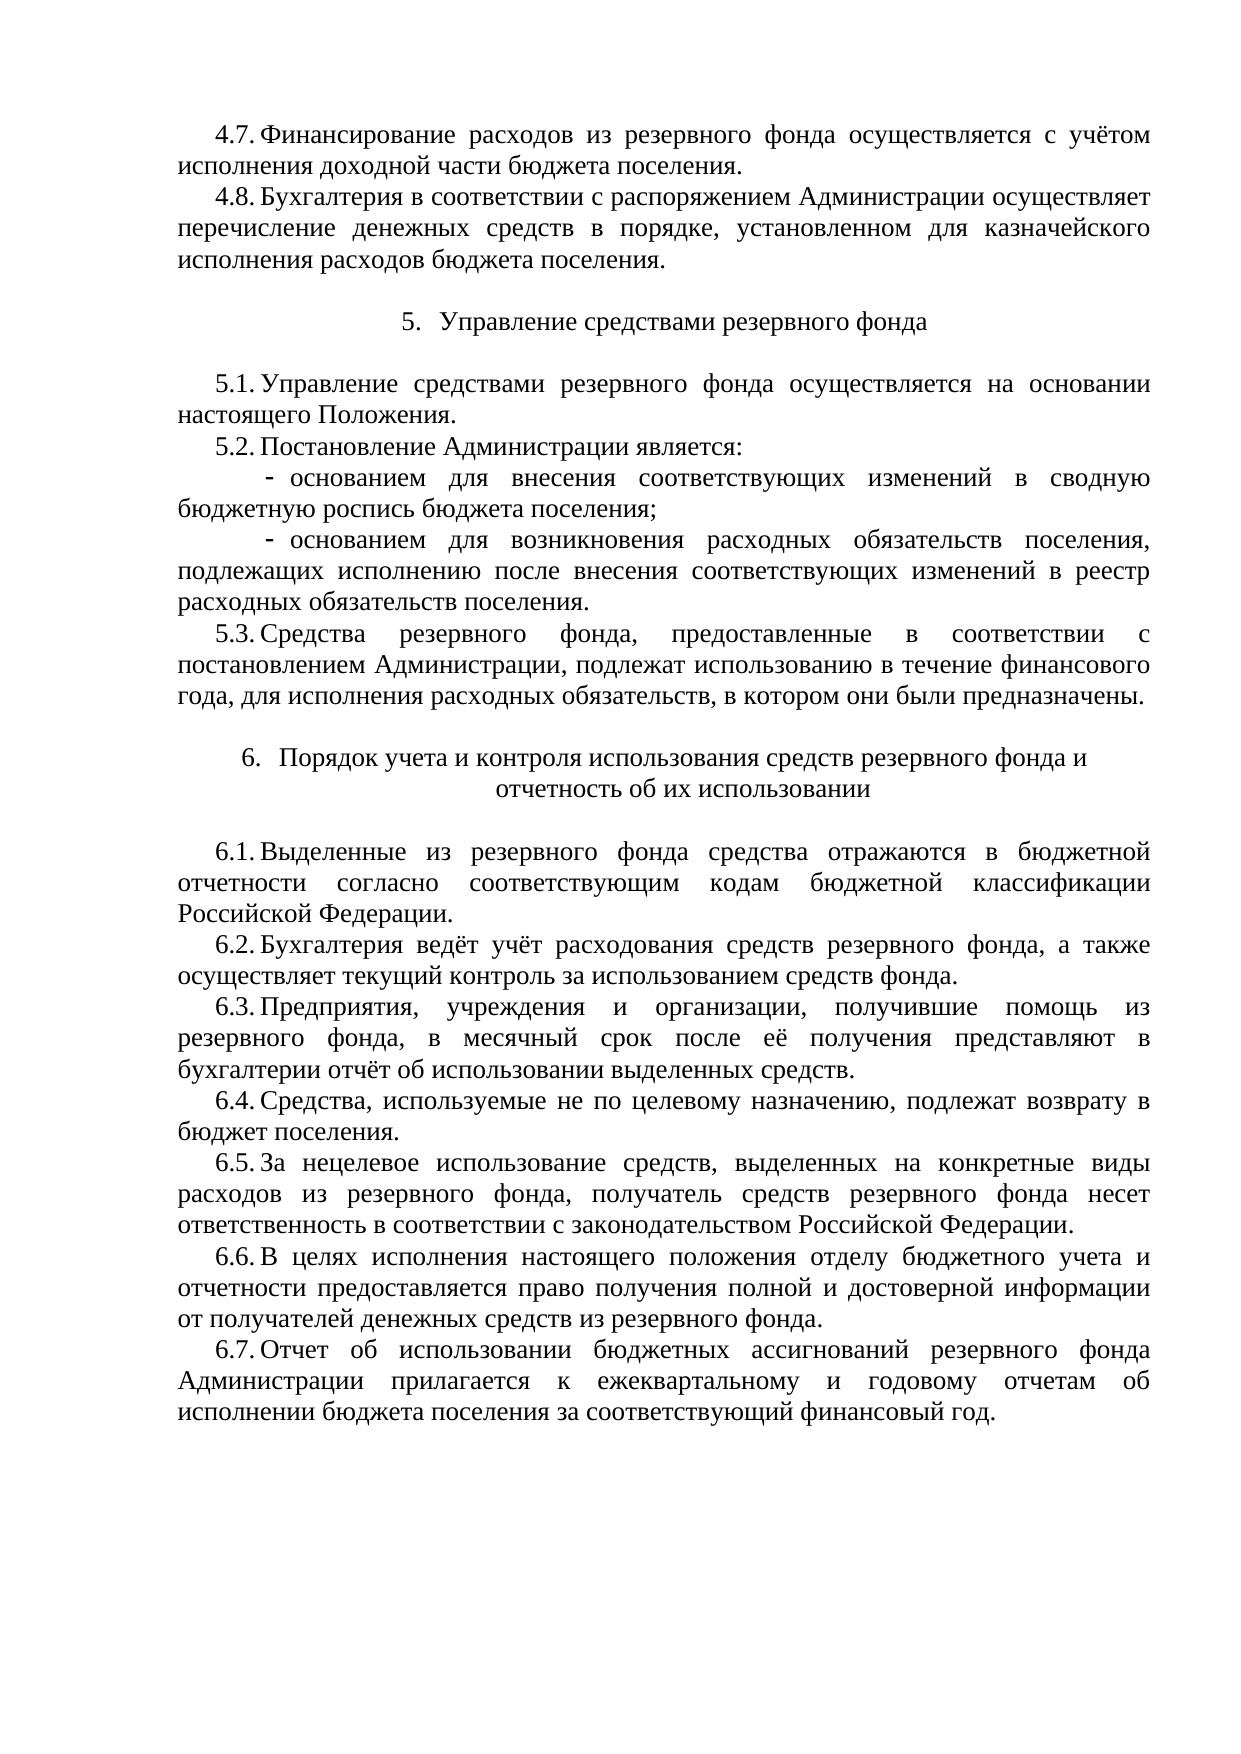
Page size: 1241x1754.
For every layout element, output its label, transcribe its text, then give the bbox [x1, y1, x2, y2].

list Финансирование расходов из резервного фонда осуществляется с учётом исполнения доходной части бюджета поселения. [177, 118, 1152, 180]
list Средства резервного фонда, предоставленные в соответствии с постановлением Администрации, подлежат использованию в течение финансового года, для исполнения расходных обязательств, в котором они были предназначены. [177, 617, 1152, 710]
list Порядок учета и контроля использования средств резервного фонда и отчетность об их использовании [177, 741, 1152, 803]
list Бухгалтерия в соответствии с распоряжением Администрации осуществляет перечисление денежных средств в порядке, установленном для казначейского исполнения расходов бюджета поселения. [177, 180, 1152, 274]
list В целях исполнения настоящего положения отделу бюджетного учета и отчетности предоставляется право получения полной и достоверной информации от получателей денежных средств из резервного фонда. [177, 1239, 1152, 1333]
list За нецелевое использование средств, выделенных на конкретные виды расходов из резервного фонда, получатель средств резервного фонда несет ответственность в соответствии с законодательством Российской Федерации. [177, 1146, 1152, 1239]
list Управление средствами резервного фонда [177, 305, 1152, 336]
list Предприятия, учреждения и организации, получившие помощь из резервного фонда, в месячный срок после её получения представляют в бухгалтерии отчёт об использовании выделенных средств. [177, 990, 1152, 1084]
list основанием для внесения соответствующих изменений в сводную бюджетную роспись бюджета поселения; [177, 461, 1152, 523]
list Бухгалтерия ведёт учёт расходования средств резервного фонда, а также осуществляет текущий контроль за использованием средств фонда. [177, 928, 1152, 990]
list Управление средствами резервного фонда осуществляется на основании настоящего Положения. [177, 367, 1152, 429]
list основанием для возникновения расходных обязательств поселения, подлежащих исполнению после внесения соответствующих изменений в реестр расходных обязательств поселения. [177, 523, 1152, 617]
list Выделенные из резервного фонда средства отражаются в бюджетной отчетности согласно соответствующим кодам бюджетной классификации Российской Федерации. [177, 835, 1152, 928]
list Постановление Администрации является: [177, 429, 1152, 461]
list Отчет об использовании бюджетных ассигнований резервного фонда Администрации прилагается к ежеквартальному и годовому отчетам об исполнении бюджета поселения за соответствующий финансовый год. [177, 1333, 1152, 1426]
list Средства, используемые не по целевому назначению, подлежат возврату в бюджет поселения. [177, 1084, 1152, 1146]
